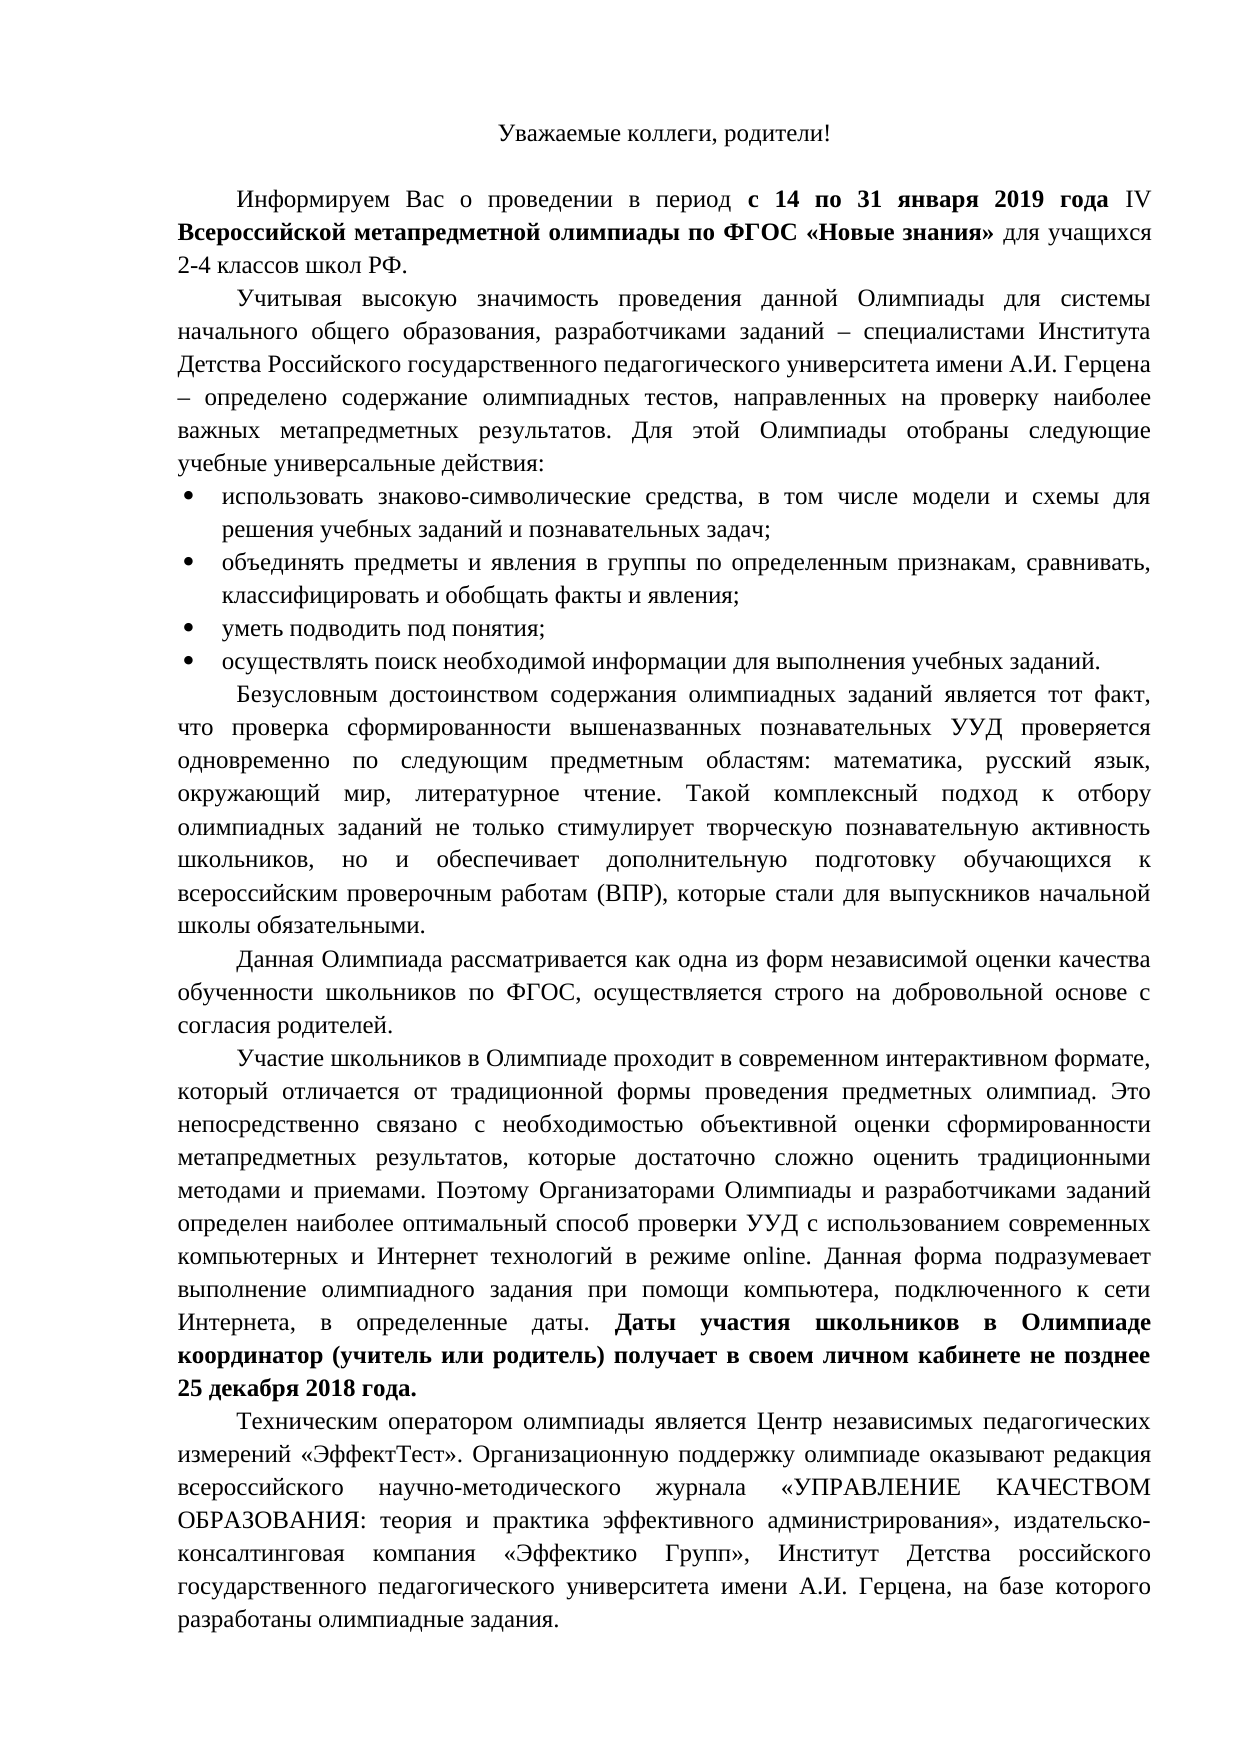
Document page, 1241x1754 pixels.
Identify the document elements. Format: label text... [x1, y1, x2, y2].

list уметь подводить под понятия; [184, 613, 1152, 642]
text Уважаемые коллеги, родители! [177, 118, 1152, 147]
list использовать знаково-символические средства, в том числе модели и схемы для решения учебных заданий и познавательных задач; [184, 481, 1152, 543]
text Информируем Вас о проведении в период с 14 по 31 января 2019 года IV Всероссийской метапредметной олимпиады по ФГОС «Новые знания» для учащихся 2-4 классов школ РФ. [177, 184, 1152, 279]
text Участие школьников в Олимпиаде проходит в современном интерактивном формате, который отличается от традиционной формы проведения предметных олимпиад. Это непосредственно связано с необходимостью объективной оценки сформированности метапредметных результатов, которые достаточно сложно оценить традиционными методами и приемами. Поэтому Организаторами Олимпиады и разработчиками заданий определен наиболее оптимальный способ проверки УУД с использованием современных компьютерных и Интернет технологий в режиме online. Данная форма подразумевает выполнение олимпиадного задания при помощи компьютера, подключенного к сети Интернета, в определенные даты. Даты участия школьников в Олимпиаде координатор (учитель или родитель) получает в своем личном кабинете не позднее 25 декабря 2018 года. [177, 1043, 1152, 1402]
text Данная Олимпиада рассматривается как одна из форм независимой оценки качества обученности школьников по ФГОС, осуществляется строго на добровольной основе с согласия родителей. [177, 944, 1152, 1038]
list объединять предметы и явления в группы по определенным признакам, сравнивать, классифицировать и обобщать факты и явления; [184, 547, 1152, 609]
list осуществлять поиск необходимой информации для выполнения учебных заданий. [184, 646, 1152, 675]
text Учитывая высокую значимость проведения данной Олимпиады для системы начального общего образования, разработчиками заданий – специалистами Института Детства Российского государственного педагогического университета имени А.И. Герцена – определено содержание олимпиадных тестов, направленных на проверку наиболее важных метапредметных результатов. Для этой Олимпиады отобраны следующие учебные универсальные действия: [177, 283, 1152, 477]
text Безусловным достоинством содержания олимпиадных заданий является тот факт, что проверка сформированности вышеназванных познавательных УУД проверяется одновременно по следующим предметным областям: математика, русский язык, окружающий мир, литературное чтение. Такой комплексный подход к отбору олимпиадных заданий не только стимулирует творческую познавательную активность школьников, но и обеспечивает дополнительную подготовку обучающихся к всероссийским проверочным работам (ВПР), которые стали для выпускников начальной школы обязательными. [177, 679, 1152, 939]
text Техническим оператором олимпиады является Центр независимых педагогических измерений «ЭффектТест». Организационную поддержку олимпиаде оказывают редакция всероссийского научно-методического журнала «УПРАВЛЕНИЕ КАЧЕСТВОМ ОБРАЗОВАНИЯ: теория и практика эффективного администрирования», издательско-консалтинговая компания «Эффектико Групп», Институт Детства российского государственного педагогического университета имени А.И. Герцена, на базе которого разработаны олимпиадные задания. [177, 1406, 1152, 1633]
